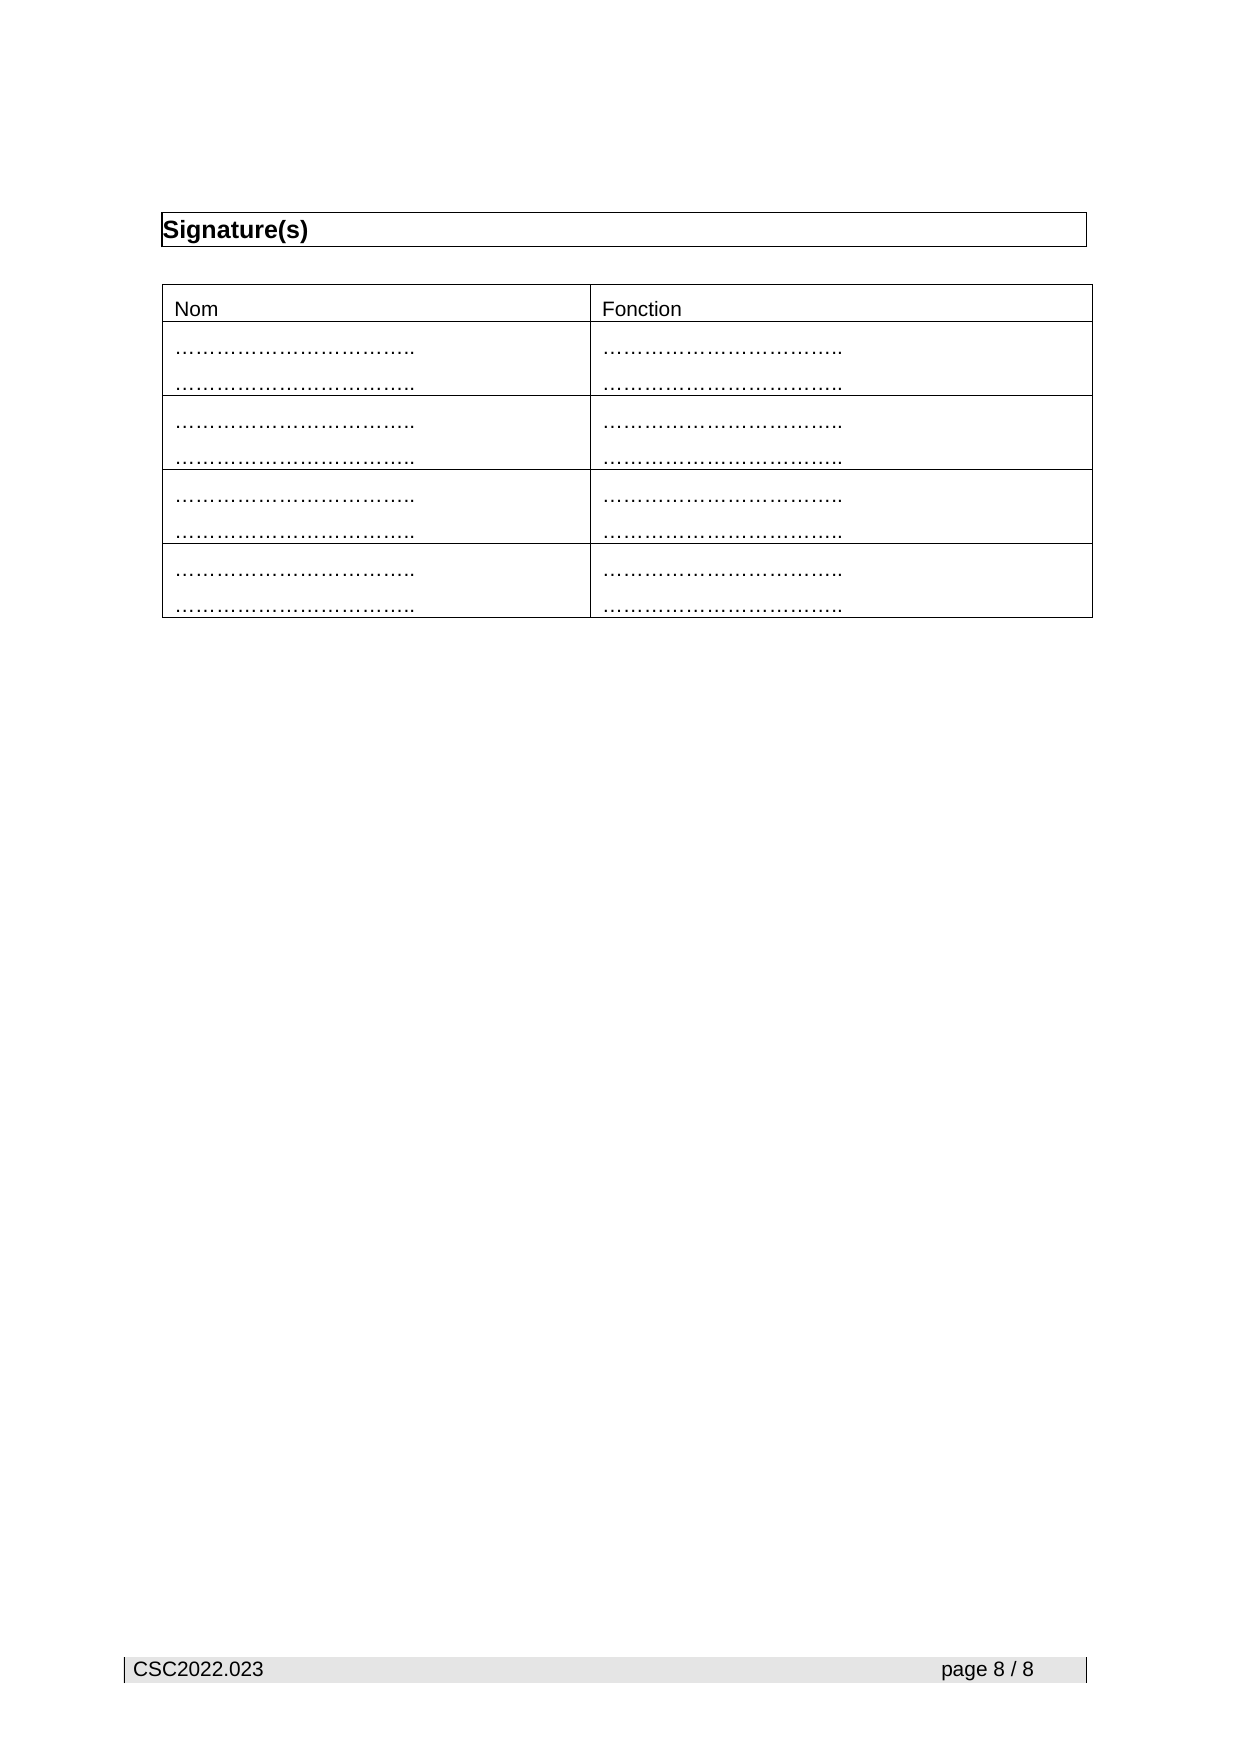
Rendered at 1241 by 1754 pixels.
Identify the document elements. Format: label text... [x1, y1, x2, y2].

table_cell …………………………….. …………………………….. [163, 544, 590, 617]
text Signature(s) [163, 213, 1086, 246]
table_header Fonction [591, 285, 1092, 321]
table_cell …………………………….. …………………………….. [591, 322, 1092, 395]
table_cell …………………………….. …………………………….. [163, 470, 590, 543]
table_cell …………………………….. …………………………….. [591, 544, 1092, 617]
table_cell …………………………….. …………………………….. [591, 470, 1092, 543]
table_cell …………………………….. …………………………….. [591, 396, 1092, 469]
table_header Nom [163, 285, 590, 321]
table_cell …………………………….. …………………………….. [163, 322, 590, 395]
table_cell …………………………….. …………………………….. [163, 396, 590, 469]
